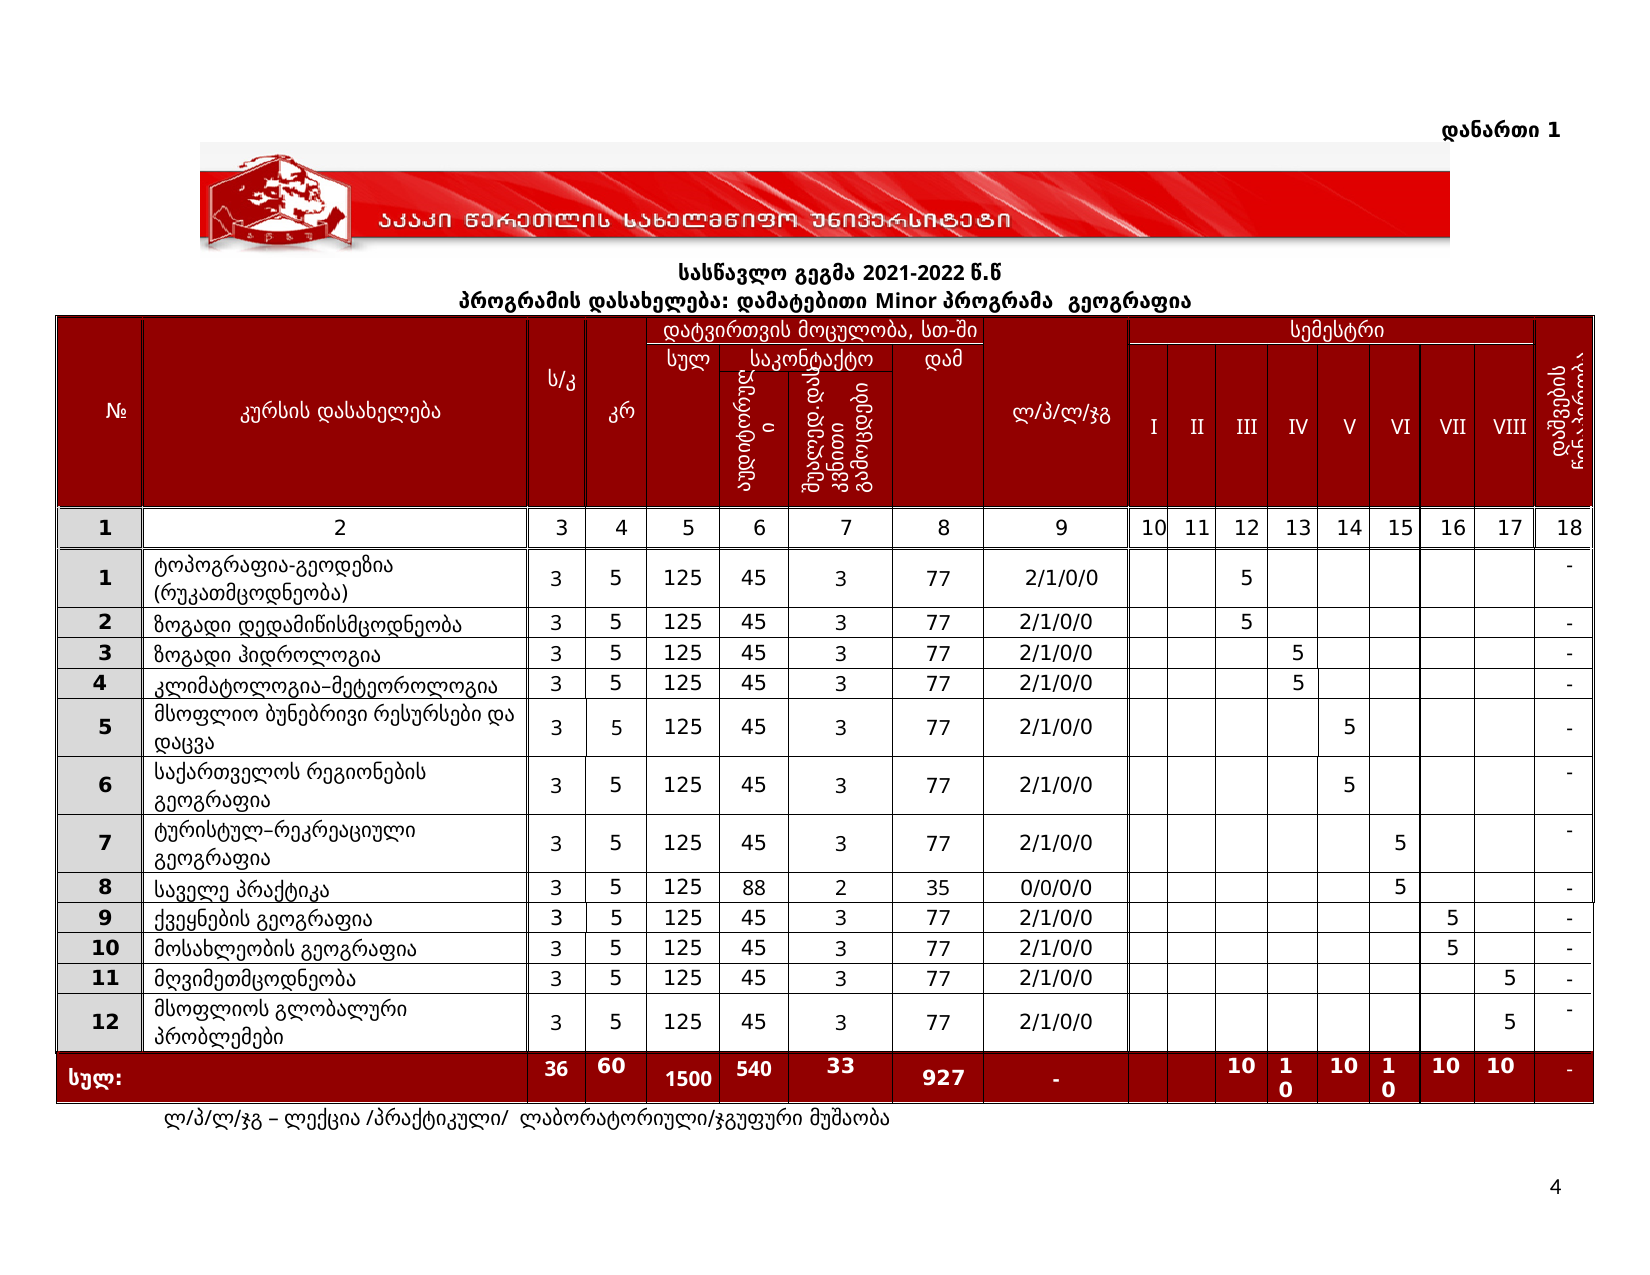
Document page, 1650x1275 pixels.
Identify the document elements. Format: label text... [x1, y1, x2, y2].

table_cell 45 [720, 933, 788, 963]
table_cell [1268, 550, 1317, 607]
table_cell 5 [1216, 608, 1267, 637]
table_cell 3 [58, 638, 141, 668]
table_cell 36 [528, 1054, 585, 1102]
table_cell 3 [529, 873, 585, 902]
table_cell [1475, 757, 1534, 814]
table_cell 3 [529, 509, 585, 547]
table_cell 10 [1421, 1054, 1474, 1102]
table_cell მოსახლეობის გეოგრაფია [144, 933, 526, 963]
table_cell 33 [789, 1054, 892, 1102]
table_header დაშვების წინაპირობა [1534, 318, 1592, 506]
table_cell [1130, 669, 1167, 698]
table_cell 2 [789, 873, 892, 902]
table_cell 2 [58, 608, 141, 637]
table_cell 3 [529, 669, 585, 698]
table_cell [1475, 669, 1534, 698]
table_cell 45 [720, 903, 788, 932]
table_cell 6 [58, 757, 141, 814]
table_cell 12 [58, 994, 141, 1051]
table_cell V [1318, 345, 1369, 506]
table_cell 10 [1216, 1054, 1267, 1102]
table_cell აუდიტორული [720, 372, 788, 506]
table_cell 5 [586, 550, 646, 607]
table_cell 60 [586, 1054, 646, 1102]
table_cell [1475, 815, 1534, 872]
table_cell [1216, 873, 1267, 902]
table_cell 9 [984, 509, 1127, 547]
table_cell [1370, 903, 1419, 932]
table_cell დამ [893, 345, 983, 506]
table_cell [1130, 699, 1167, 756]
table_cell [1318, 815, 1369, 872]
text დანართი 1 [89, 118, 1561, 142]
table_cell 2/1/0/0 [984, 903, 1127, 932]
table_cell 17 [1475, 509, 1533, 547]
table_cell [1421, 994, 1474, 1051]
table_cell 7 [58, 815, 141, 872]
table_cell 77 [893, 815, 983, 872]
table_header № [57, 316, 143, 506]
table_header კრ [585, 318, 646, 506]
table_cell [1370, 933, 1419, 963]
table_cell 3 [529, 903, 586, 932]
table_cell ტოპოგრაფია-გეოდეზია (რუკათმცოდნეობა) [144, 550, 526, 607]
table_cell 10 [1130, 509, 1167, 547]
table_cell 5 [586, 964, 646, 993]
table_cell [1421, 550, 1474, 607]
text ლ/პ/ლ/ჯგ – ლექცია /პრაქტიკული/ ლაბორატორიული/ჯგუფური მუშაობა [89, 1104, 1561, 1132]
table_cell 45 [720, 550, 788, 607]
table_cell 3 [789, 699, 892, 756]
table_cell [1130, 933, 1167, 963]
table_cell 35 [893, 873, 983, 902]
table_cell [1318, 903, 1369, 932]
table_cell 6 [720, 509, 788, 547]
table_cell 5 [586, 757, 646, 814]
table_cell კლიმატოლოგია–მეტეოროლოგია [144, 669, 526, 698]
table_cell [1475, 933, 1534, 963]
table_cell 5 [1319, 699, 1369, 756]
table_cell - [1535, 993, 1593, 1051]
table_cell მსოფლიოს გლობალური პრობლემები [144, 994, 526, 1051]
table_cell [1168, 699, 1215, 756]
table_cell 3 [529, 550, 585, 607]
table_cell [1168, 1054, 1215, 1102]
table_cell [1216, 699, 1267, 756]
table_cell 77 [893, 608, 983, 637]
table_header ს/კ [527, 318, 585, 506]
table_cell 3 [529, 933, 585, 963]
table_cell [1475, 638, 1534, 668]
table_cell 13 [1268, 509, 1317, 547]
table_cell 18 [1536, 506, 1592, 547]
table_cell [1318, 550, 1369, 607]
table_cell 2 [144, 509, 526, 547]
table_cell 2/1/0/0 [984, 638, 1127, 668]
table_cell 125 [647, 638, 719, 668]
table_cell 125 [647, 903, 719, 932]
table_cell [1130, 903, 1167, 932]
table_cell 2/1/0/0 [984, 608, 1127, 637]
table_cell 3 [529, 994, 585, 1051]
table_cell 3 [529, 964, 585, 993]
table_cell 2/1/0/0 [984, 964, 1127, 993]
table_cell [1421, 608, 1474, 637]
table_cell 77 [893, 964, 983, 993]
table_cell 5 [1318, 757, 1369, 814]
table_cell საველე პრაქტიკა [144, 873, 526, 902]
table_cell 10 [1475, 1054, 1534, 1102]
table_cell 10 [1318, 1054, 1369, 1102]
table_cell 2/1/0/0 [984, 815, 1127, 872]
table_cell 77 [893, 638, 983, 668]
table_cell 3 [789, 550, 892, 607]
table_cell [1216, 994, 1267, 1051]
table_header სემესტრი [1129, 318, 1534, 343]
table_cell [1318, 608, 1369, 637]
table_cell [1318, 873, 1369, 902]
table_cell 125 [647, 757, 719, 814]
table_cell 5 [1268, 669, 1318, 698]
table_cell 1500 [647, 1054, 719, 1102]
table_cell 3 [789, 608, 892, 637]
table_header ლ/პ/ლ/ჯგ [983, 316, 1129, 506]
table_cell 3 [789, 638, 892, 668]
table_cell [1370, 638, 1419, 668]
table_cell 5 [1370, 815, 1419, 872]
table_cell 540 [720, 1054, 788, 1102]
table_cell 8 [58, 873, 141, 902]
table_cell - [1535, 873, 1592, 902]
table_cell [1216, 757, 1267, 814]
table_cell 45 [720, 964, 788, 993]
table_cell 927 [893, 1054, 983, 1102]
table_cell [1475, 608, 1534, 637]
text პროგრამის დასახელება: დამატებითი Minor პროგრამა გეოგრაფია [89, 286, 1561, 315]
table_cell 125 [647, 550, 719, 607]
table_cell 1 [58, 506, 141, 547]
table_cell [1130, 994, 1167, 1051]
table_cell 45 [720, 638, 788, 668]
table_cell 125 [647, 669, 719, 698]
table_cell შუალედ.დასკვნითი გამოცდები [789, 372, 892, 506]
table_cell [1168, 757, 1215, 814]
table_cell [1216, 903, 1267, 932]
table_cell - [984, 1054, 1128, 1102]
table_cell [1130, 638, 1167, 668]
table_cell [1318, 994, 1369, 1051]
table_cell [1216, 964, 1267, 993]
table_cell - [1535, 669, 1592, 698]
table_cell 125 [647, 994, 719, 1051]
table_cell 88 [720, 873, 788, 902]
table_cell 5 [1475, 964, 1534, 993]
table_cell [1130, 550, 1167, 607]
table_cell 10 [1268, 1054, 1317, 1102]
table_cell [1130, 964, 1167, 993]
table_cell 5 [1475, 994, 1534, 1051]
text სასწავლო გეგმა 2021-2022 წ.წ [89, 258, 1561, 286]
table_cell 4 [586, 509, 646, 547]
table_cell 3 [529, 757, 585, 814]
table_cell [1216, 815, 1267, 872]
table_cell 45 [720, 757, 788, 814]
table_cell - [1535, 638, 1592, 668]
table_cell [1370, 964, 1419, 993]
table_cell 15 [1370, 509, 1419, 547]
table_header კურსის დასახელება [143, 318, 527, 506]
table_cell 2/1/0/0 [984, 757, 1127, 814]
table_cell სულ: [57, 1051, 527, 1102]
table_cell 5 [586, 669, 646, 698]
table_cell 5 [1216, 550, 1267, 607]
table_cell 5 [586, 638, 646, 668]
table_cell [1318, 638, 1369, 668]
table_cell [1168, 815, 1215, 872]
table_cell [1130, 815, 1167, 872]
table_cell 45 [720, 815, 788, 872]
table_cell 77 [893, 550, 983, 607]
table_cell - [1535, 815, 1592, 872]
table_cell ქვეყნების გეოგრაფია [144, 903, 526, 932]
table_cell 125 [647, 815, 719, 872]
table_cell 12 [1216, 509, 1267, 547]
table_cell ზოგადი დედამიწისმცოდნეობა [144, 608, 526, 637]
table_cell 45 [720, 699, 788, 756]
table_cell 11 [1168, 509, 1215, 547]
table_cell 11 [58, 964, 141, 993]
table_cell 8 [893, 509, 983, 547]
table_cell 2/1/0/0 [984, 699, 1127, 756]
table_cell [1268, 699, 1318, 756]
picture [200, 142, 1450, 258]
table_cell 3 [529, 815, 585, 872]
table_cell [1268, 964, 1317, 993]
table_cell [1268, 994, 1317, 1051]
table_cell [1216, 933, 1267, 963]
table_cell 125 [647, 699, 719, 756]
table_cell 5 [586, 873, 646, 902]
table_cell 77 [893, 699, 983, 756]
table_cell 5 [587, 903, 646, 932]
table_cell 77 [893, 994, 983, 1051]
table_cell სულ [647, 345, 719, 506]
table_cell [1319, 669, 1369, 698]
table_cell 5 [587, 699, 646, 756]
table_cell - [1535, 963, 1593, 993]
table_cell 2/1/0/0 [984, 550, 1127, 607]
table_cell [1168, 669, 1215, 698]
table_cell 3 [789, 933, 892, 963]
table_cell 9 [58, 903, 141, 932]
table_cell 5 [586, 815, 646, 872]
table_cell 77 [893, 903, 983, 932]
table_cell [1370, 994, 1419, 1051]
table_cell 5 [586, 933, 646, 963]
table_cell 3 [529, 699, 586, 756]
table_cell - [1535, 1051, 1593, 1102]
table_cell 2/1/0/0 [984, 933, 1127, 963]
table_cell 5 [58, 699, 141, 756]
table_cell 3 [789, 669, 892, 698]
table_cell [1130, 608, 1167, 637]
table_cell 5 [1268, 638, 1317, 668]
table_cell 5 [586, 608, 646, 637]
table_cell [1168, 903, 1215, 932]
table_cell [1318, 964, 1369, 993]
table_cell 2/1/0/0 [984, 994, 1127, 1051]
table_cell [1129, 1054, 1167, 1102]
table_cell 77 [893, 933, 983, 963]
table_cell საქართველოს რეგიონების გეოგრაფია [144, 757, 526, 814]
table_cell [1475, 873, 1534, 902]
table_cell - [1535, 903, 1593, 932]
table_cell 77 [893, 757, 983, 814]
table_cell [1130, 757, 1167, 814]
table_cell [1475, 903, 1534, 932]
table_cell 4 [58, 669, 141, 698]
table_cell 0/0/0/0 [984, 873, 1127, 902]
table_cell [1168, 933, 1215, 963]
table_cell [1168, 873, 1215, 902]
table_cell ტურისტულ–რეკრეაციული გეოგრაფია [144, 815, 526, 872]
table_cell 3 [789, 994, 892, 1051]
table_cell ზოგადი ჰიდროლოგია [144, 638, 526, 668]
table_cell 3 [529, 608, 585, 637]
table_cell [1216, 669, 1267, 698]
table_cell 125 [647, 964, 719, 993]
table_cell [1168, 964, 1215, 993]
table_cell 5 [1421, 903, 1474, 932]
table_cell 125 [647, 873, 719, 902]
table_cell 45 [720, 669, 788, 698]
table_cell [1421, 669, 1474, 698]
table_cell [1268, 815, 1317, 872]
table_cell [1370, 608, 1419, 637]
table_cell [1268, 933, 1317, 963]
table_cell [1168, 638, 1215, 668]
table_cell მღვიმეთმცოდნეობა [144, 964, 526, 993]
table_cell [1421, 873, 1474, 902]
table_cell VIII [1475, 345, 1533, 506]
table_cell 3 [529, 638, 585, 668]
table_cell [1268, 903, 1317, 932]
table_cell 10 [58, 933, 141, 963]
table_cell [1168, 994, 1215, 1051]
table_cell [1421, 699, 1474, 756]
table_cell [1370, 669, 1419, 698]
table_cell 3 [789, 903, 892, 932]
table_cell 2/1/0/0 [984, 669, 1127, 698]
table_cell [1268, 757, 1317, 814]
table_cell 1 [57, 547, 143, 607]
table_cell [1268, 873, 1317, 902]
table_cell [1216, 638, 1267, 668]
table_cell 45 [720, 608, 788, 637]
table_cell - [1535, 932, 1593, 963]
table_cell - [1535, 547, 1593, 607]
table_cell 3 [789, 964, 892, 993]
table_cell - [1535, 608, 1592, 637]
table_cell [1318, 933, 1369, 963]
table_cell 10 [1370, 1054, 1419, 1102]
table_cell VII [1421, 345, 1474, 506]
table_cell 3 [789, 815, 892, 872]
table_cell III [1216, 345, 1267, 506]
table_cell VI [1370, 345, 1419, 506]
table_cell [1475, 699, 1534, 756]
table_cell [1130, 873, 1167, 902]
table_cell [1421, 815, 1474, 872]
table_cell II [1168, 345, 1215, 506]
table_cell [1168, 608, 1215, 637]
table_cell საკონტაქტო [720, 345, 892, 371]
table_cell [1370, 699, 1419, 756]
table_cell [1421, 964, 1474, 993]
table_header დატვირთვის მოცულობა, სთ-ში [647, 318, 983, 343]
table_cell [1475, 550, 1534, 607]
table_cell - [1535, 699, 1592, 756]
table_cell 7 [789, 509, 892, 547]
table_cell 5 [1421, 933, 1474, 963]
table_cell 45 [720, 994, 788, 1051]
table_cell მსოფლიო ბუნებრივი რესურსები და დაცვა [144, 699, 526, 756]
table_cell IV [1268, 345, 1317, 506]
table_cell 125 [647, 608, 719, 637]
table_cell 5 [1370, 873, 1419, 902]
table_cell [1421, 638, 1474, 668]
table_cell 77 [893, 669, 983, 698]
table_cell I [1130, 345, 1167, 506]
table_cell [1421, 757, 1474, 814]
table_cell - [1535, 757, 1592, 814]
table_cell 16 [1421, 509, 1474, 547]
table_cell 125 [647, 933, 719, 963]
table_cell [1268, 608, 1317, 637]
table_cell 14 [1318, 509, 1369, 547]
table_cell 5 [586, 994, 646, 1051]
table_cell 3 [789, 757, 892, 814]
table_cell [1370, 757, 1419, 814]
table_cell [1168, 550, 1215, 607]
table_cell [1370, 550, 1419, 607]
table_cell 5 [647, 509, 719, 547]
